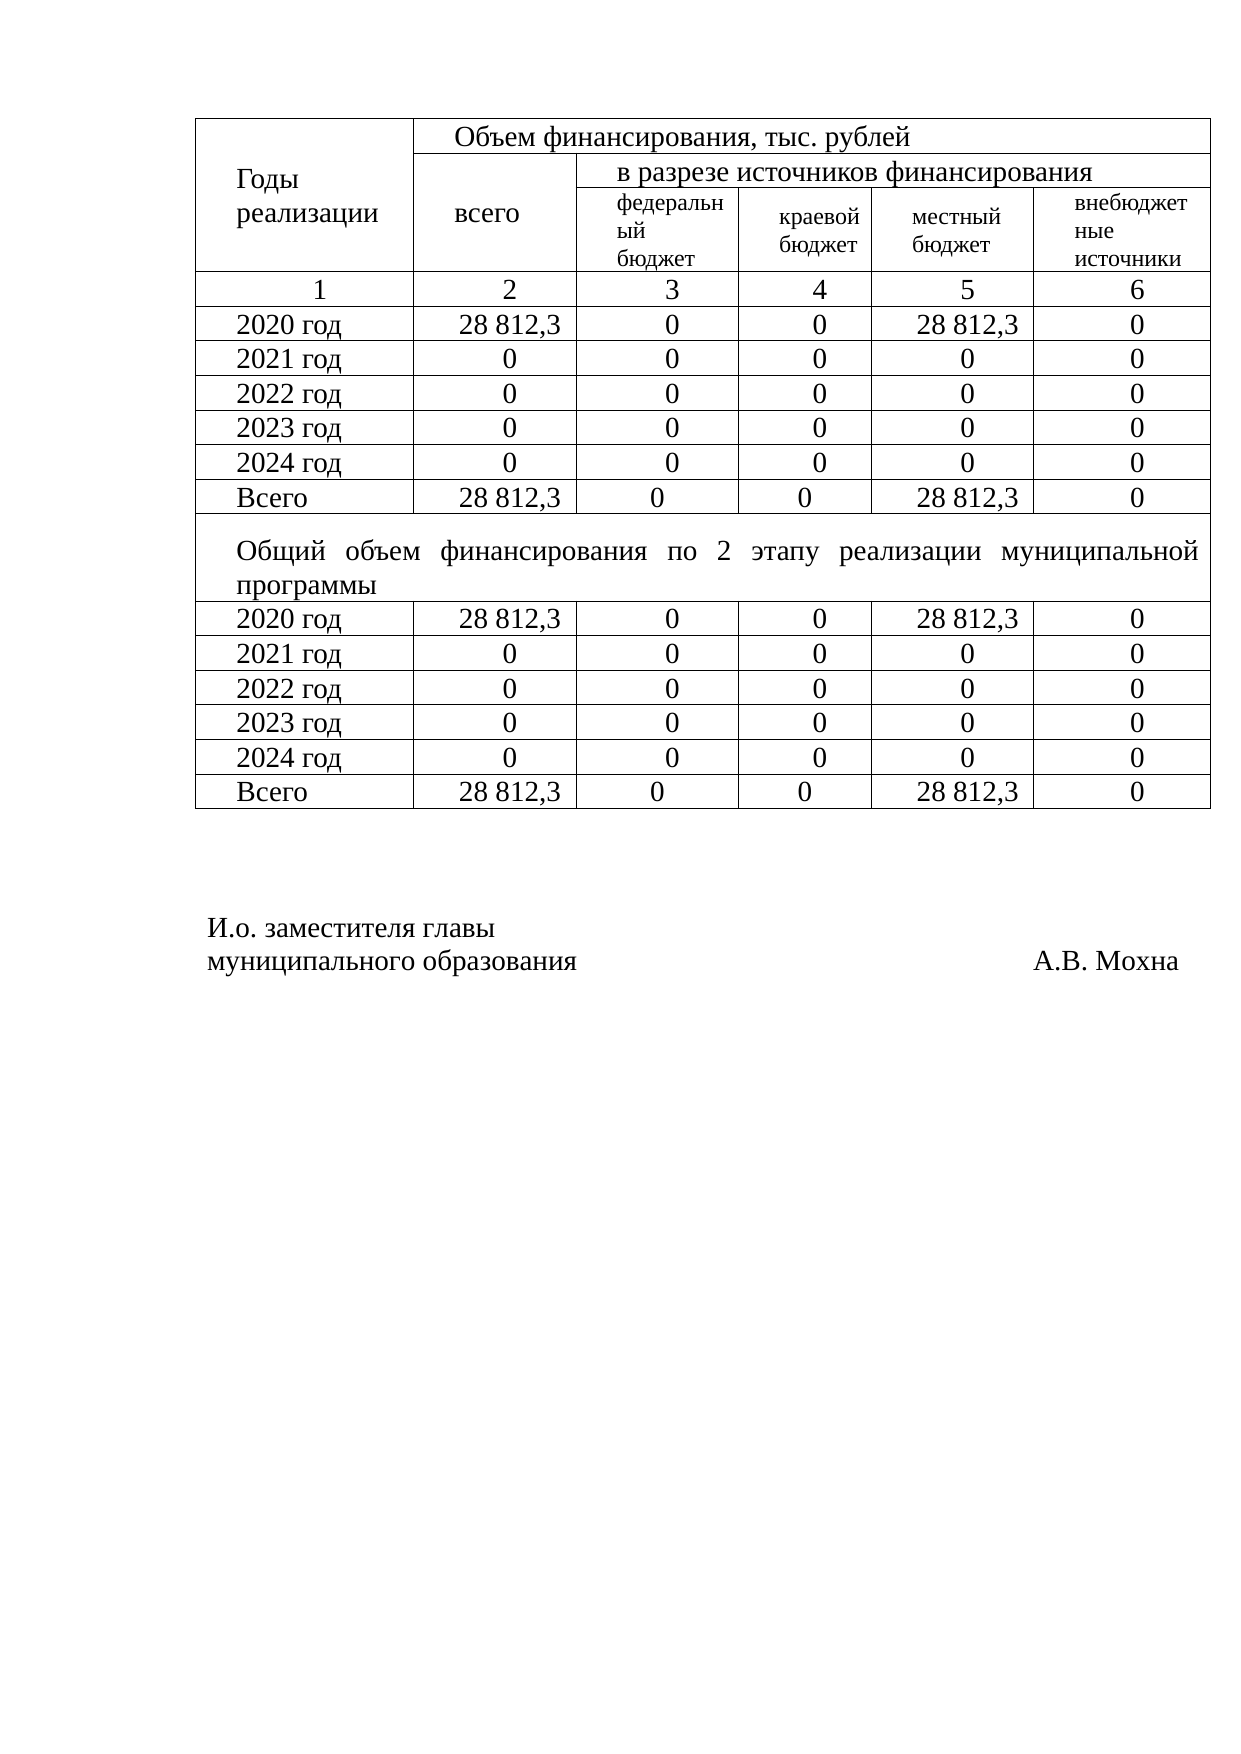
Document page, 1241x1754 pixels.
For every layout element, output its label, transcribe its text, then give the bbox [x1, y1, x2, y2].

table_cell Общий объем финансирования по 2 этапу реализации муниципальной программы [196, 514, 1210, 601]
table_cell 0 [414, 636, 576, 670]
table_cell 2021 год [196, 341, 413, 375]
table_cell 0 [739, 411, 871, 444]
table_cell Всего [196, 775, 413, 808]
table_cell 2022 год [196, 671, 413, 704]
table_cell 2023 год [196, 411, 413, 444]
table_cell 2020 год [196, 602, 413, 635]
table_cell 0 [739, 636, 871, 670]
table_cell 0 [414, 705, 576, 739]
table_cell 0 [739, 307, 871, 340]
table_cell 0 [872, 376, 1033, 409]
table_cell 0 [1034, 307, 1210, 340]
table_cell 2024 год [196, 445, 413, 479]
table_cell 0 [739, 602, 871, 635]
table_cell в разрезе источников финансирования [577, 154, 1210, 187]
table_cell 0 [577, 411, 738, 444]
table_cell 0 [1034, 636, 1210, 670]
table_cell 0 [1034, 602, 1210, 635]
table_cell 0 [739, 775, 871, 808]
table_cell 0 [577, 376, 738, 409]
table_cell 0 [872, 671, 1033, 704]
table_cell Всего [196, 480, 413, 513]
table_cell 0 [1034, 671, 1210, 704]
table_cell 0 [739, 480, 871, 513]
table_cell 28 812,3 [414, 602, 576, 635]
table_cell краевой бюджет [739, 188, 871, 271]
table_header Годы реализации [196, 119, 413, 271]
table_cell 2023 год [196, 705, 413, 739]
table_cell 0 [414, 341, 576, 375]
table_cell 0 [872, 411, 1033, 444]
table_cell 0 [414, 411, 576, 444]
table_cell 5 [872, 272, 1033, 306]
text муниципального образования А.В. Мохна [207, 943, 1181, 977]
table_cell 0 [872, 341, 1033, 375]
table_cell 28 812,3 [872, 307, 1033, 340]
table_cell 0 [739, 705, 871, 739]
table_cell 0 [577, 671, 738, 704]
table_cell 0 [414, 671, 576, 704]
table_cell 0 [739, 740, 871, 773]
table_cell 0 [872, 636, 1033, 670]
table_cell 0 [739, 341, 871, 375]
table_cell федеральный бюджет [577, 188, 738, 271]
table_cell 0 [872, 445, 1033, 479]
table_cell 0 [577, 705, 738, 739]
table_cell местный бюджет [872, 188, 1033, 271]
table_cell 0 [1034, 376, 1210, 409]
table_cell 2021 год [196, 636, 413, 670]
table_cell 6 [1034, 272, 1210, 306]
table_cell 0 [739, 376, 871, 409]
table_cell 0 [414, 376, 576, 409]
table_cell 28 812,3 [872, 602, 1033, 635]
table_cell 0 [739, 445, 871, 479]
table_cell 0 [577, 341, 738, 375]
table_cell 0 [1034, 445, 1210, 479]
table_cell 4 [739, 272, 871, 306]
table_cell 0 [577, 775, 738, 808]
table_cell 0 [577, 740, 738, 773]
table_cell 2020 год [196, 307, 413, 340]
table_cell 3 [577, 272, 738, 306]
table_cell 0 [1034, 775, 1210, 808]
table_cell 1 [196, 272, 413, 306]
table_cell 2022 год [196, 376, 413, 409]
table_cell 0 [872, 740, 1033, 773]
text И.о. заместителя главы [207, 910, 1181, 943]
table_cell всего [414, 154, 576, 271]
table_cell 28 812,3 [414, 775, 576, 808]
table_cell 28 812,3 [872, 480, 1033, 513]
table_cell 2 [414, 272, 576, 306]
table_cell 28 812,3 [872, 775, 1033, 808]
table_cell 0 [1034, 341, 1210, 375]
table_cell 0 [1034, 705, 1210, 739]
table_cell 28 812,3 [414, 307, 576, 340]
table_cell 0 [414, 445, 576, 479]
table_cell 0 [577, 445, 738, 479]
table_cell 0 [577, 602, 738, 635]
table_header Объем финансирования, тыс. рублей [414, 119, 1210, 153]
table_cell 0 [872, 705, 1033, 739]
table_cell 0 [414, 740, 576, 773]
table_cell 0 [577, 636, 738, 670]
table_cell внебюджетные источники [1034, 188, 1210, 271]
table_cell 28 812,3 [414, 480, 576, 513]
table_cell 0 [577, 307, 738, 340]
table_cell 0 [577, 480, 738, 513]
table_cell 0 [739, 671, 871, 704]
table_cell 0 [1034, 411, 1210, 444]
table_cell 0 [1034, 740, 1210, 773]
table_cell 2024 год [196, 740, 413, 773]
table_cell 0 [1034, 480, 1210, 513]
